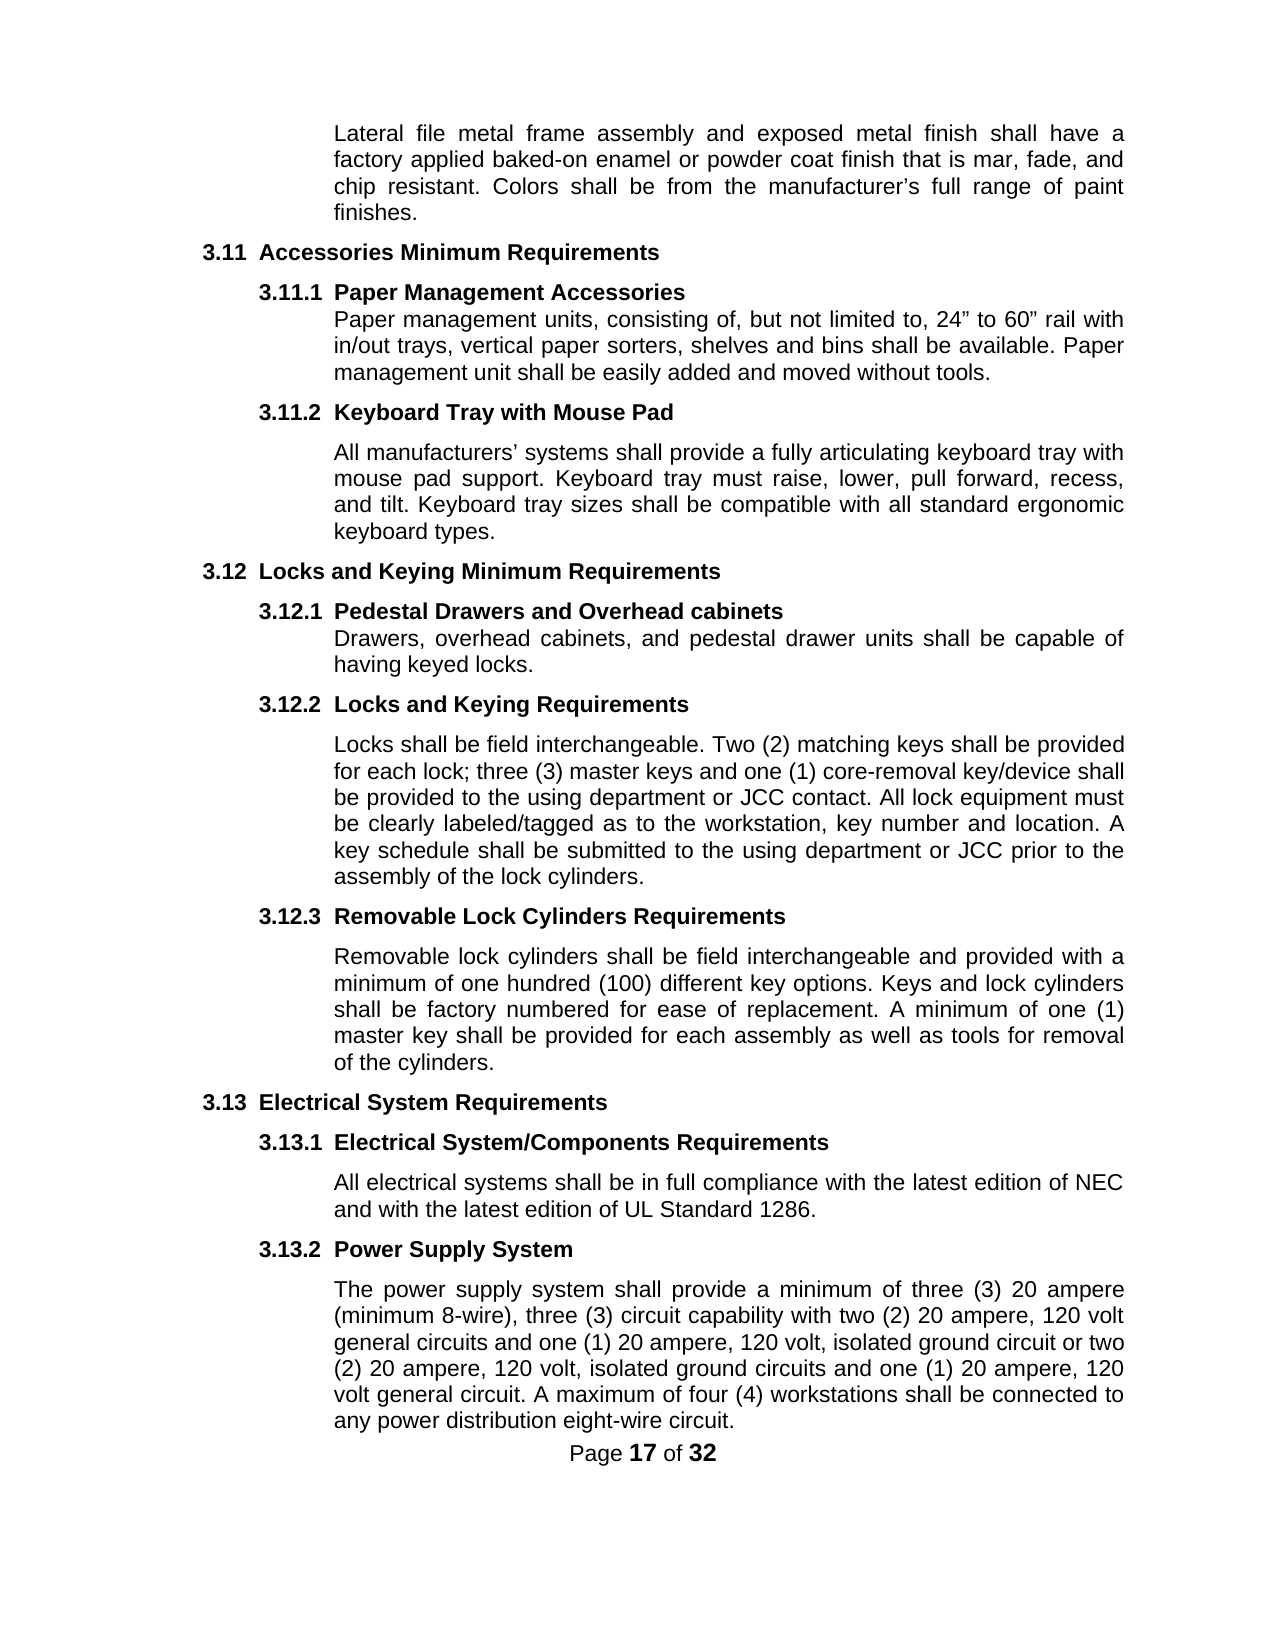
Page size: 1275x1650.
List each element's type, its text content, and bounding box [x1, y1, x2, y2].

list Electrical System/Components Requirements [259, 1129, 1148, 1155]
subtitle Electrical System Requirements [202, 1089, 1148, 1115]
subtitle Removable Lock Cylinders Requirements [259, 903, 1148, 929]
subtitle Accessories Minimum Requirements [202, 239, 1148, 266]
subtitle Power Supply System [259, 1236, 1148, 1262]
text (2) 20 ampere, 120 volt, isolated ground circuits and one (1) 20 ampere, 120 volt general circuit. A maximum of four (4) workstations shall be connected to any power distribution eight-wire circuit. [334, 1355, 1125, 1434]
subtitle Locks and Keying Requirements [259, 691, 1148, 717]
text Paper management units, consisting of, but not limited to, 24” to 60” rail with in/out trays, vertical paper sorters, shelves and bins shall be available. Paper management unit shall be easily added and moved without tools. [334, 306, 1125, 385]
subtitle Locks and Keying Minimum Requirements [202, 558, 1148, 584]
text Removable lock cylinders shall be field interchangeable and provided with a minimum of one hundred (100) different key options. Keys and lock cylinders shall be factory numbered for ease of replacement. A minimum of one (1) master key shall be provided for each assembly as well as tools for removal of the cylinders. [334, 943, 1125, 1075]
text The power supply system shall provide a minimum of three (3) 20 ampere (minimum 8-wire), three (3) circuit capability with two (2) 20 ampere, 120 volt general circuits and one (1) 20 ampere, 120 volt, isolated ground circuit or two [334, 1276, 1125, 1355]
subtitle Keyboard Tray with Mouse Pad [259, 398, 1148, 425]
list Pedestal Drawers and Overhead cabinets [259, 598, 1148, 624]
text All electrical systems shall be in full compliance with the latest edition of NEC and with the latest edition of UL Standard 1286. [334, 1169, 1125, 1222]
list Paper Management Accessories [259, 279, 1148, 306]
text Locks shall be field interchangeable. Two (2) matching keys shall be provided for each lock; three (3) master keys and one (1) core-removal key/device shall be provided to the using department or JCC contact. All lock equipment must be clearly labeled/tagged as to the workstation, key number and location. A key schedule shall be submitted to the using department or JCC prior to the assembly of the lock cylinders. [334, 731, 1125, 889]
text All manufacturers’ systems shall provide a fully articulating keyboard tray with mouse pad support. Keyboard tray must raise, lower, pull forward, recess, and tilt. Keyboard tray sizes shall be compatible with all standard ergonomic keyboard types. [334, 439, 1125, 544]
text Lateral file metal frame assembly and exposed metal finish shall have a factory applied baked-on enamel or powder coat finish that is mar, fade, and chip resistant. Colors shall be from the manufacturer’s full range of paint finishes. [334, 120, 1125, 225]
text Drawers, overhead cabinets, and pedestal drawer units shall be capable of having keyed locks. [334, 624, 1125, 677]
